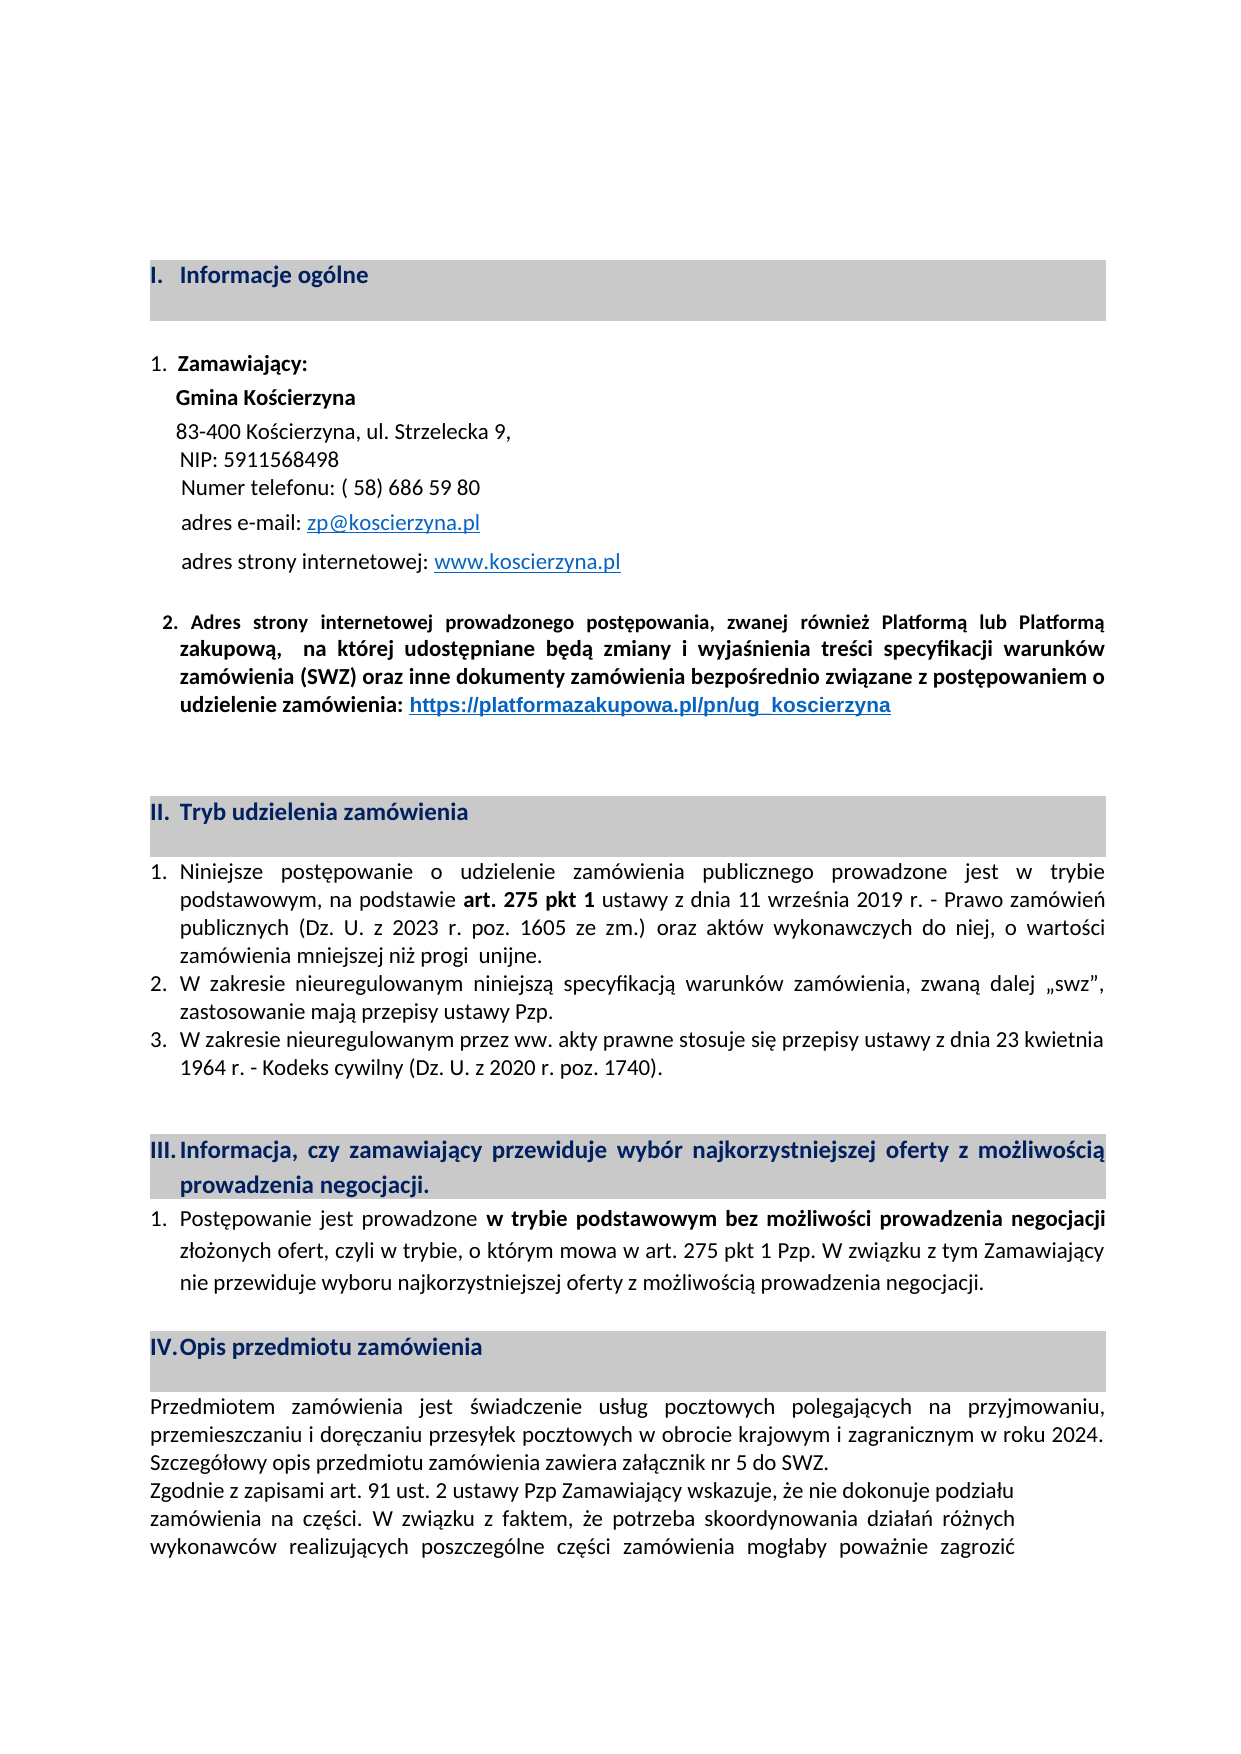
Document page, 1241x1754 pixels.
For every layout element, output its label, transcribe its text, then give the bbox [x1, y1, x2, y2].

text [150, 1476, 1017, 1560]
list W zakresie nieuregulowanym przez ww. akty prawne stosuje się przepisy ustawy z dnia 23 kwietnia 1964 r. - Kodeks cywilny (Dz. U. z 2020 r. poz. 1740). [150, 1025, 1106, 1081]
text 2. Adres strony internetowej prowadzonego postępowania, zwanej również Platformą lub Platformą zakupową, na której udostępniane będą zmiany i wyjaśnienia treści specyfikacji warunków zamówienia (SWZ) oraz inne dokumenty zamówienia bezpośrednio związane z postępowaniem o udzielenie zamówienia: https://platformazakupowa.pl/pn/ug_koscierzyna [150, 609, 1106, 718]
text adres e-mail: zp@koscierzyna.pl [150, 508, 1072, 536]
text Przedmiotem zamówienia jest świadczenie usług pocztowych polegających na przyjmowaniu, przemieszczaniu i doręczaniu przesyłek pocztowych w obrocie krajowym i zagranicznym w roku 2024. Szczegółowy opis przedmiotu zamówienia zawiera załącznik nr 5 do SWZ. [150, 1392, 1106, 1476]
list Informacja, czy zamawiający przewiduje wybór najkorzystniejszej oferty z możliwością prowadzenia negocjacji. [150, 1134, 1106, 1199]
list W zakresie nieuregulowanym niniejszą specyfikacją warunków zamówienia, zwaną dalej „swz”, zastosowanie mają przepisy ustawy Pzp. [150, 969, 1106, 1025]
list Tryb udzielenia zamówienia [150, 796, 1106, 826]
list Postępowanie jest prowadzone w trybie podstawowym bez możliwości prowadzenia negocjacji złożonych ofert, czyli w trybie, o którym mowa w art. 275 pkt 1 Pzp. W związku z tym Zamawiający nie przewiduje wyboru najkorzystniejszej oferty z możliwością prowadzenia negocjacji. [150, 1204, 1106, 1296]
text 1. Zamawiający: [150, 349, 1106, 377]
list Informacje ogólne [150, 260, 1106, 290]
text Gmina Kościerzyna [150, 383, 1072, 411]
list Niniejsze postępowanie o udzielenie zamówienia publicznego prowadzone jest w trybie podstawowym, na podstawie art. 275 pkt 1 ustawy z dnia 11 września 2019 r. - Prawo zamówień publicznych (Dz. U. z 2023 r. poz. 1605 ze zm.) oraz aktów wykonawczych do niej, o wartości zamówienia mniejszej niż progi unijne. [150, 857, 1106, 969]
text NIP: 5911568498 Numer telefonu: ( 58) 686 59 80 [150, 445, 1106, 501]
text 83-400 Kościerzyna, ul. Strzelecka 9, [150, 417, 1072, 445]
text adres strony internetowej: www.koscierzyna.pl [150, 547, 1072, 575]
list Opis przedmiotu zamówienia [150, 1331, 1106, 1361]
